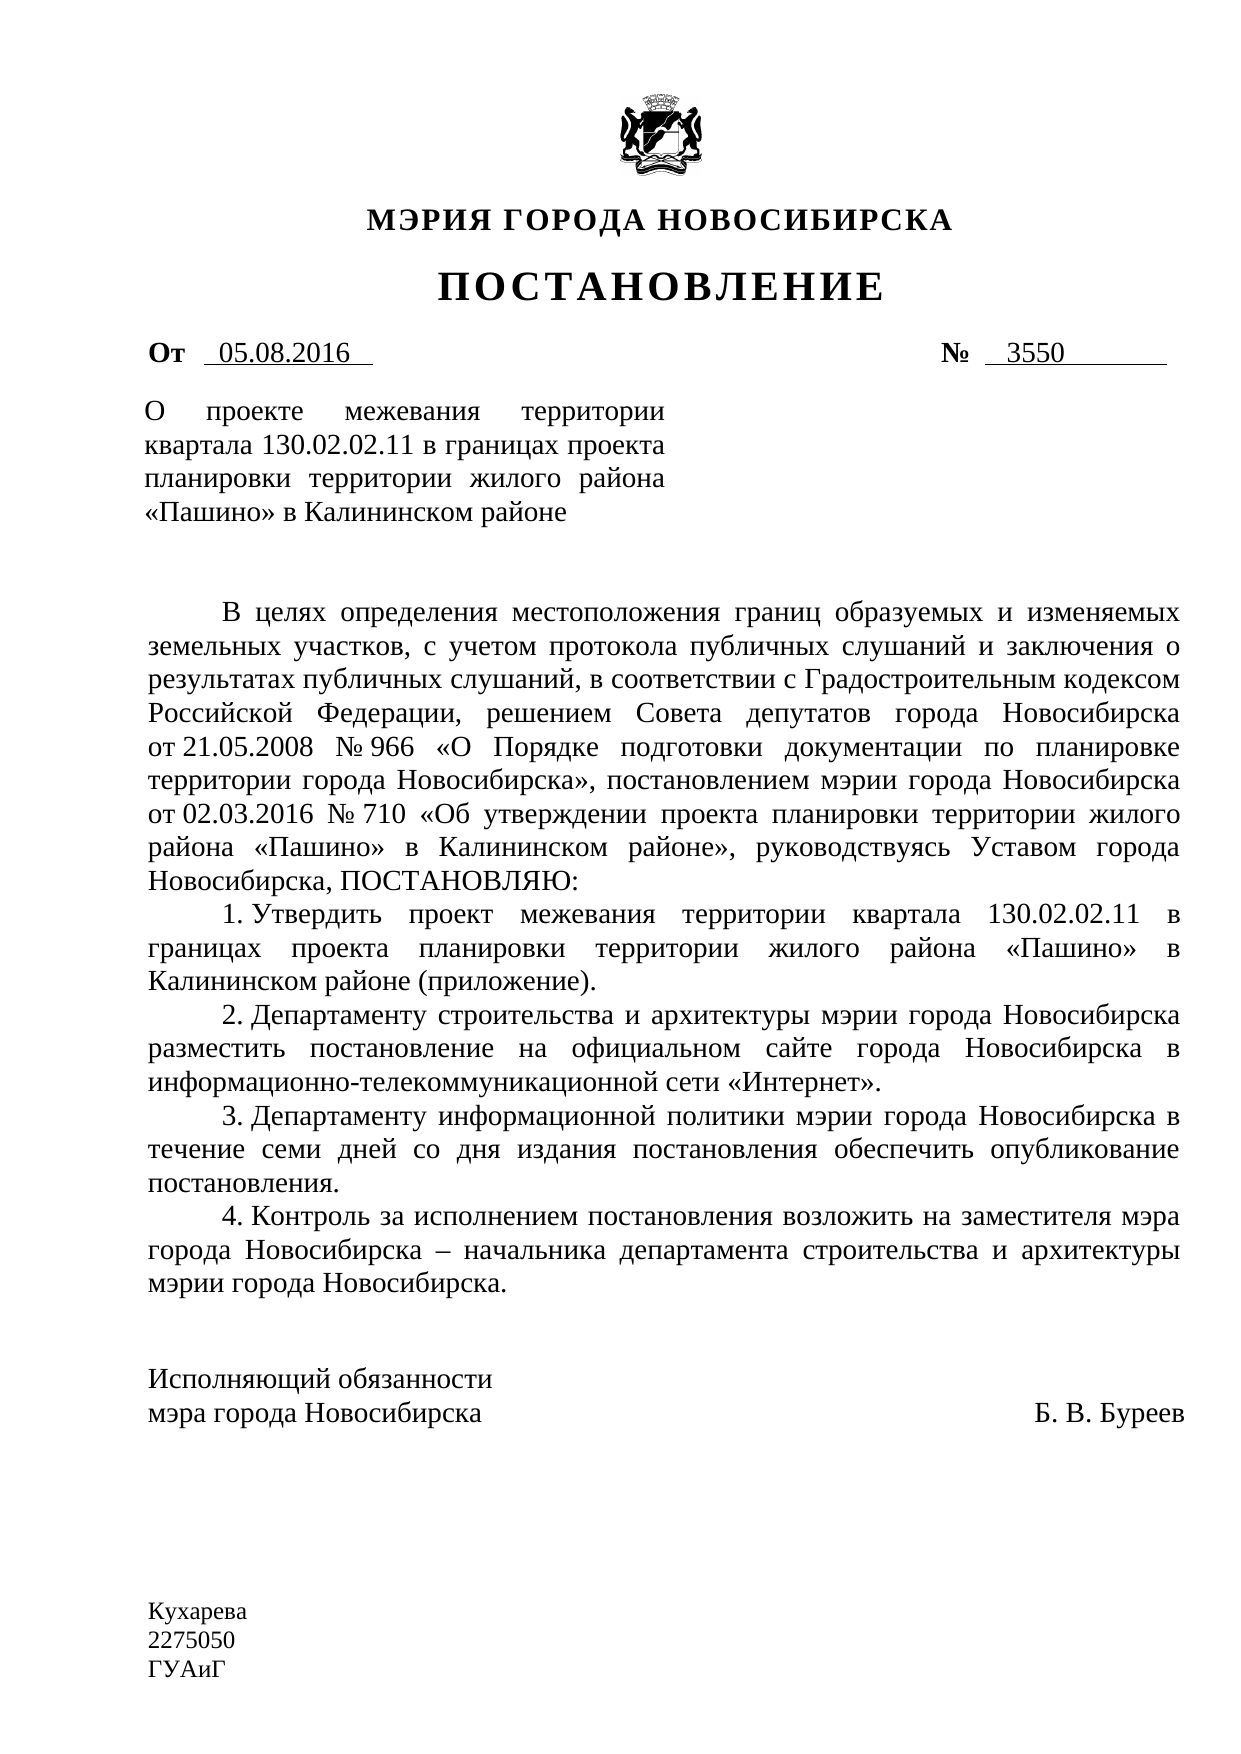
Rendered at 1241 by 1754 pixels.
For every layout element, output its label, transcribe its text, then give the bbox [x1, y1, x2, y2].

text Кухарева [148, 1596, 1181, 1625]
picture [620, 94, 702, 176]
table_header Исполняющий обязанности мэра города Новосибирска [133, 1299, 856, 1428]
table_header Б. В. Буреев [856, 1299, 1196, 1428]
text ГУАиГ [148, 1654, 1181, 1682]
text 1. Утвердить проект межевания территории квартала 130.02.02.11 в границах проекта планировки территории жилого района «Пашино» в Калининском районе (приложение). [148, 896, 1181, 997]
text 2275050 [148, 1625, 1181, 1654]
text В целях определения местоположения границ образуемых и изменяемых земельных участков, с учетом протокола публичных слушаний и заключения о результатах публичных слушаний, в соответствии с Градостроительным кодексом Российской Федерации, решением Совета депутатов города Новосибирска от 21.05.2008 № 966 «О Порядке подготовки документации по планировке территории города Новосибирска», постановлением мэрии города Новосибирска от 02.03.2016 № 710 «Об утверждении проекта планировки территории жилого района «Пашино» в Калининском районе», руководствуясь Уставом города Новосибирска, ПОСТАНОВЛЯЮ: [148, 594, 1181, 896]
table_header О проекте межевания территории квартала 130.02.02.11 в границах проекта планировки территории жилого района «Пашино» в Калининском районе [133, 118, 676, 527]
text 2. Департаменту строительства и архитектуры мэрии города Новосибирска разместить постановление на официальном сайте города Новосибирска в информационно-телекоммуникационной сети «Интернет». [148, 997, 1181, 1098]
table_header МЭРИЯ ГОРОДА НОВОСИБИРСКА ПОСТАНОВЛЕНИЕ От 05.08.2016 № 3550 [137, 95, 1170, 393]
text 3. Департаменту информационной политики мэрии города Новосибирска в течение семи дней со дня издания постановления обеспечить опубликование постановления. [148, 1098, 1181, 1198]
text 4. Контроль за исполнением постановления возложить на заместителя мэра города Новосибирска – начальника департамента строительства и архитектуры мэрии города Новосибирска. [148, 1198, 1181, 1299]
